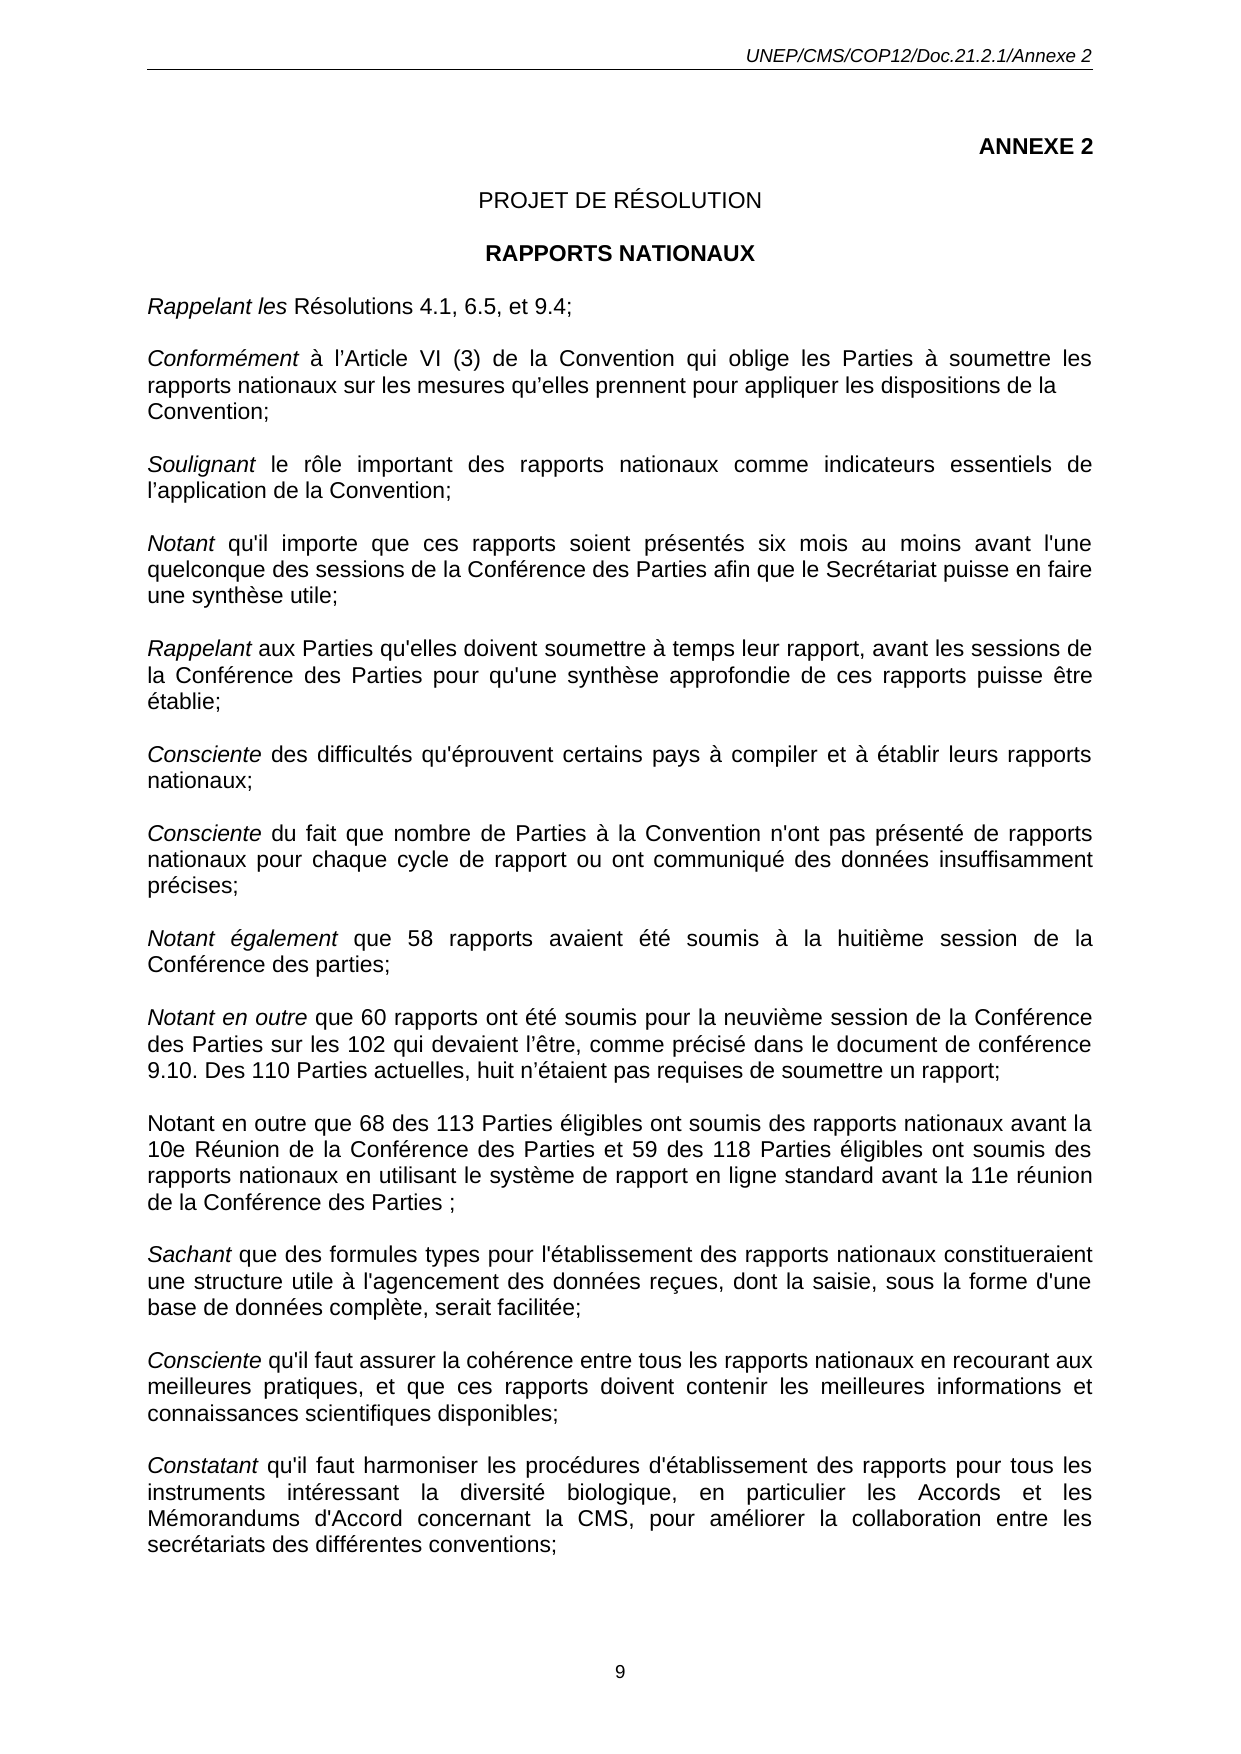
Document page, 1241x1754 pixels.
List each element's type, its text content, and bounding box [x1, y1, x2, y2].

text Notant en outre que 60 rapports ont été soumis pour la neuvième session de la Conférence des Parties sur les 102 qui devaient l’être, comme précisé dans le document de conférence 9.10. Des 110 Parties actuelles, huit n’étaient pas requises de soumettre un rapport; [147, 1004, 1093, 1083]
text Consciente du fait que nombre de Parties à la Convention n'ont pas présenté de rapports nationaux pour chaque cycle de rapport ou ont communiqué des données insuffisamment précises; [147, 820, 1093, 899]
text Notant qu'il importe que ces rapports soient présentés six mois au moins avant l'une quelconque des sessions de la Conférence des Parties afin que le Secrétariat puisse en faire une synthèse utile; [147, 530, 1093, 609]
text Constatant qu'il faut harmoniser les procédures d'établissement des rapports pour tous les instruments intéressant la diversité biologique, en particulier les Accords et les Mémorandums d'Accord concernant la CMS, pour améliorer la collaboration entre les secrétariats des différentes conventions; [147, 1452, 1093, 1558]
text Conformément à l’Article VI (3) de la Convention qui oblige les Parties à soumettre les rapports nationaux sur les mesures qu’elles prennent pour appliquer les dispositions de la [147, 345, 1093, 398]
text Notant en outre que 68 des 113 Parties éligibles ont soumis des rapports nationaux avant la 10e Réunion de la Conférence des Parties et 59 des 118 Parties éligibles ont soumis des rapports nationaux en utilisant le système de rapport en ligne standard avant la 11e réunion de la Conférence des Parties ; [147, 1109, 1093, 1215]
text Consciente des difficultés qu'éprouvent certains pays à compiler et à établir leurs rapports nationaux; [147, 741, 1093, 793]
text Rappelant aux Parties qu'elles doivent soumettre à temps leur rapport, avant les sessions de la Conférence des Parties pour qu'une synthèse approfondie de ces rapports puisse être établie; [147, 635, 1093, 714]
text Rappelant les Résolutions 4.1, 6.5, et 9.4; [147, 293, 1093, 319]
text Notant également que 58 rapports avaient été soumis à la huitième session de la Conférence des parties; [147, 925, 1093, 978]
text Soulignant le rôle important des rapports nationaux comme indicateurs essentiels de l’application de la Convention; [147, 451, 1093, 503]
text AnnexE 2 [147, 133, 1093, 159]
text PROJET DE RÉSOLUTION [147, 187, 1093, 213]
text RAPPORTS NATIONAUX [147, 240, 1093, 266]
text Convention; [147, 398, 1093, 424]
text Consciente qu'il faut assurer la cohérence entre tous les rapports nationaux en recourant aux meilleures pratiques, et que ces rapports doivent contenir les meilleures informations et connaissances scientifiques disponibles; [147, 1347, 1093, 1426]
text Sachant que des formules types pour l'établissement des rapports nationaux constitueraient une structure utile à l'agencement des données reçues, dont la saisie, sous la forme d'une base de données complète, serait facilitée; [147, 1241, 1093, 1320]
